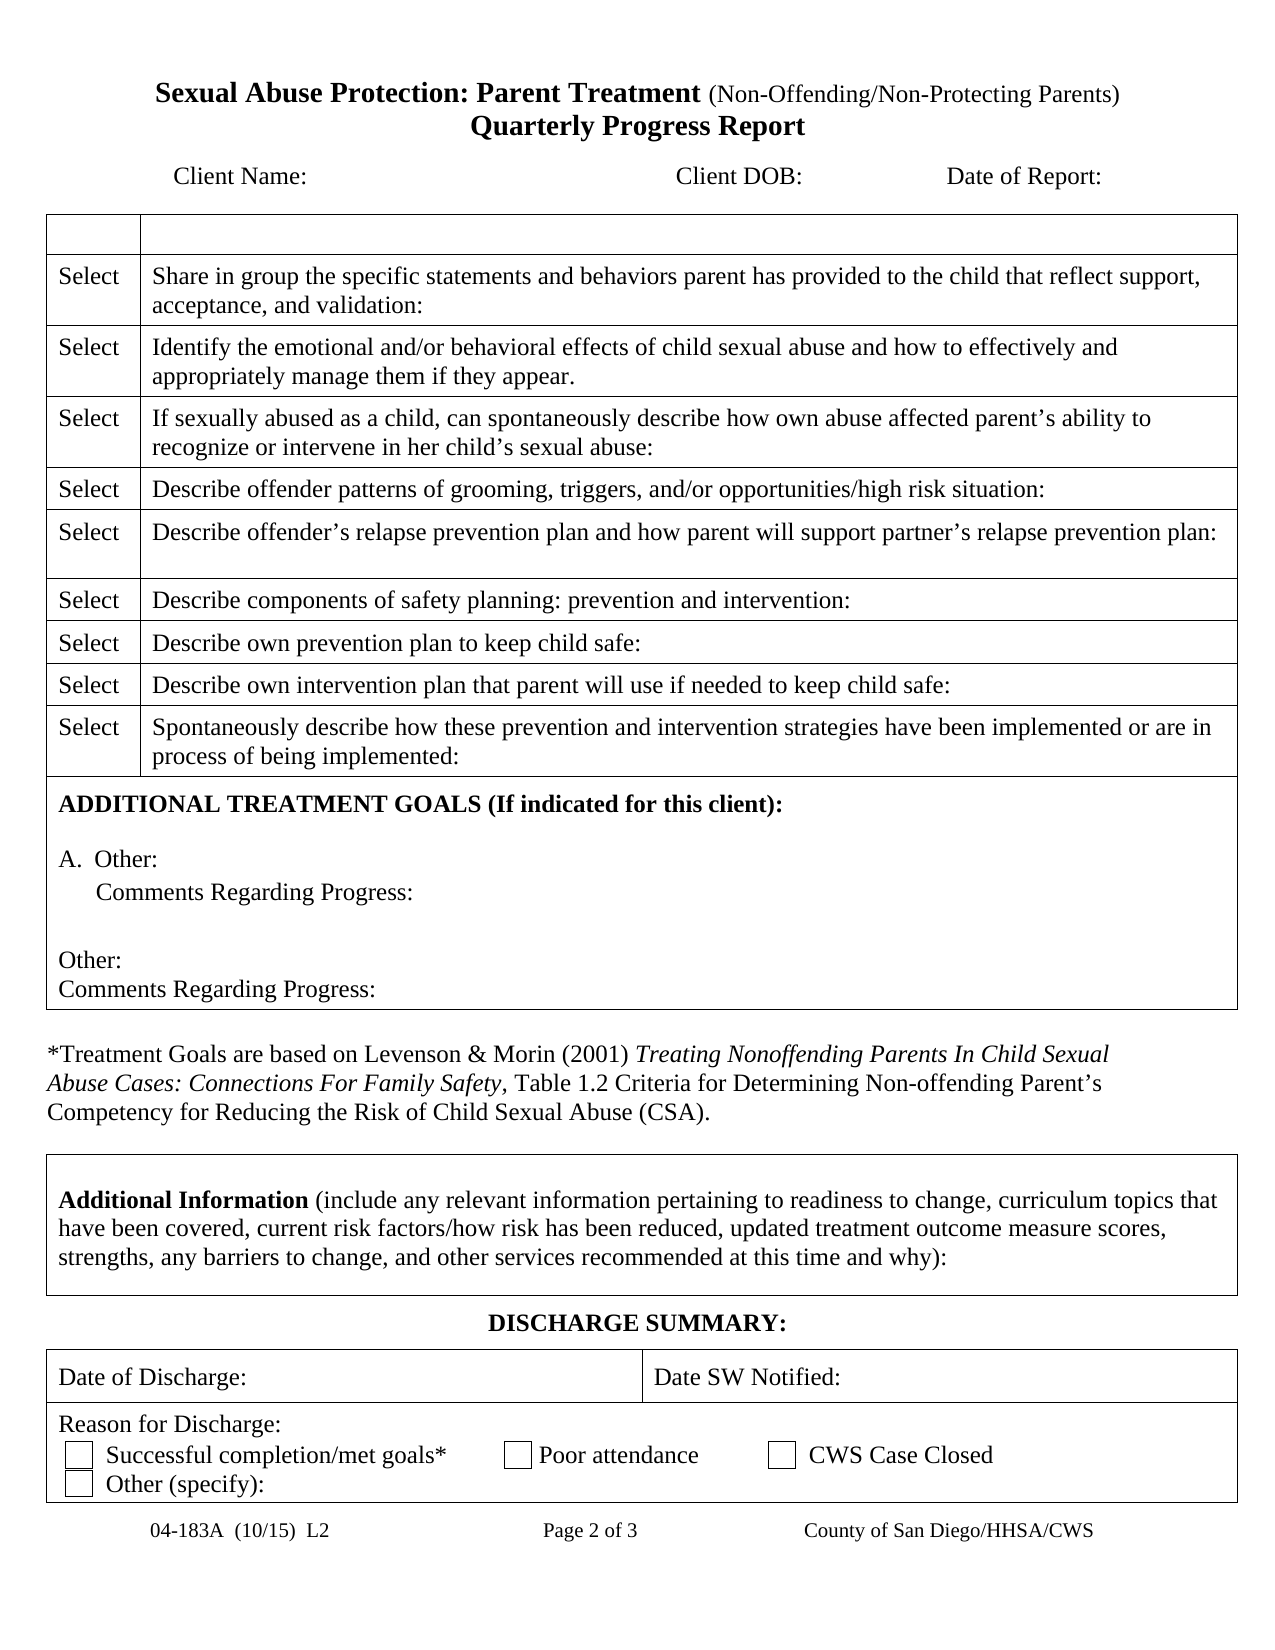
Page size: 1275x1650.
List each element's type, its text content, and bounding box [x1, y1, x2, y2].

table_cell [47, 397, 140, 467]
table_cell [47, 255, 140, 325]
table_cell [47, 706, 140, 776]
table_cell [47, 1403, 1237, 1502]
table_cell Describe own intervention plan that parent will use if needed to keep child safe: [141, 664, 1237, 705]
table_cell [47, 621, 140, 663]
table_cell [141, 215, 1237, 254]
table_cell [47, 579, 140, 620]
text DISCHARGE SUMMARY: [46, 1308, 1125, 1337]
table_cell If sexually abused as a child, can spontaneously describe how own abuse affected parent’s ability to recognize or intervene in her child’s sexual abuse: [141, 397, 1237, 467]
table_header Date SW Notified: [643, 1350, 1237, 1402]
table_cell Describe offender’s relapse prevention plan and how parent will support partner’s relapse prevention plan: [141, 510, 1237, 578]
table_cell Describe own prevention plan to keep child safe: [141, 621, 1237, 663]
table_cell [47, 510, 140, 578]
table_cell ADDITIONAL TREATMENT GOALS (If indicated for this client): Other: Comments Regarding Progress: Other: Comments Regarding Progress: [47, 777, 1237, 1009]
table_header Date of Discharge: [47, 1350, 642, 1402]
table_cell Share in group the specific statements and behaviors parent has provided to the child that reflect support, acceptance, and validation: [141, 255, 1237, 325]
text *Treatment Goals are based on Levenson & Morin (2001) Treating Nonoffending Parents In Child Sexual Abuse Cases: Connections For Family Safety, Table 1.2 Criteria for Determining Non-offending Parent’s Competency for Reducing the Risk of Child Sexual Abuse (CSA). [47, 1039, 1125, 1125]
table_cell [47, 215, 140, 254]
table_cell Describe components of safety planning: prevention and intervention: [141, 579, 1237, 620]
table_cell Spontaneously describe how these prevention and intervention strategies have been implemented or are in process of being implemented: [141, 706, 1237, 776]
table_cell [47, 664, 140, 705]
table_cell [47, 326, 140, 396]
table_cell [47, 468, 140, 509]
table_cell Describe offender patterns of grooming, triggers, and/or opportunities/high risk situation: [141, 468, 1237, 509]
table_cell Identify the emotional and/or behavioral effects of child sexual abuse and how to effectively and appropriately manage them if they appear. [141, 326, 1237, 396]
table_header Additional Information (include any relevant information pertaining to readiness to change, curriculum topics that have been covered, current risk factors/how risk has been reduced, updated treatment outcome measure scores, strengths, any barriers to change, and other services recommended at this time and why): [47, 1155, 1237, 1294]
